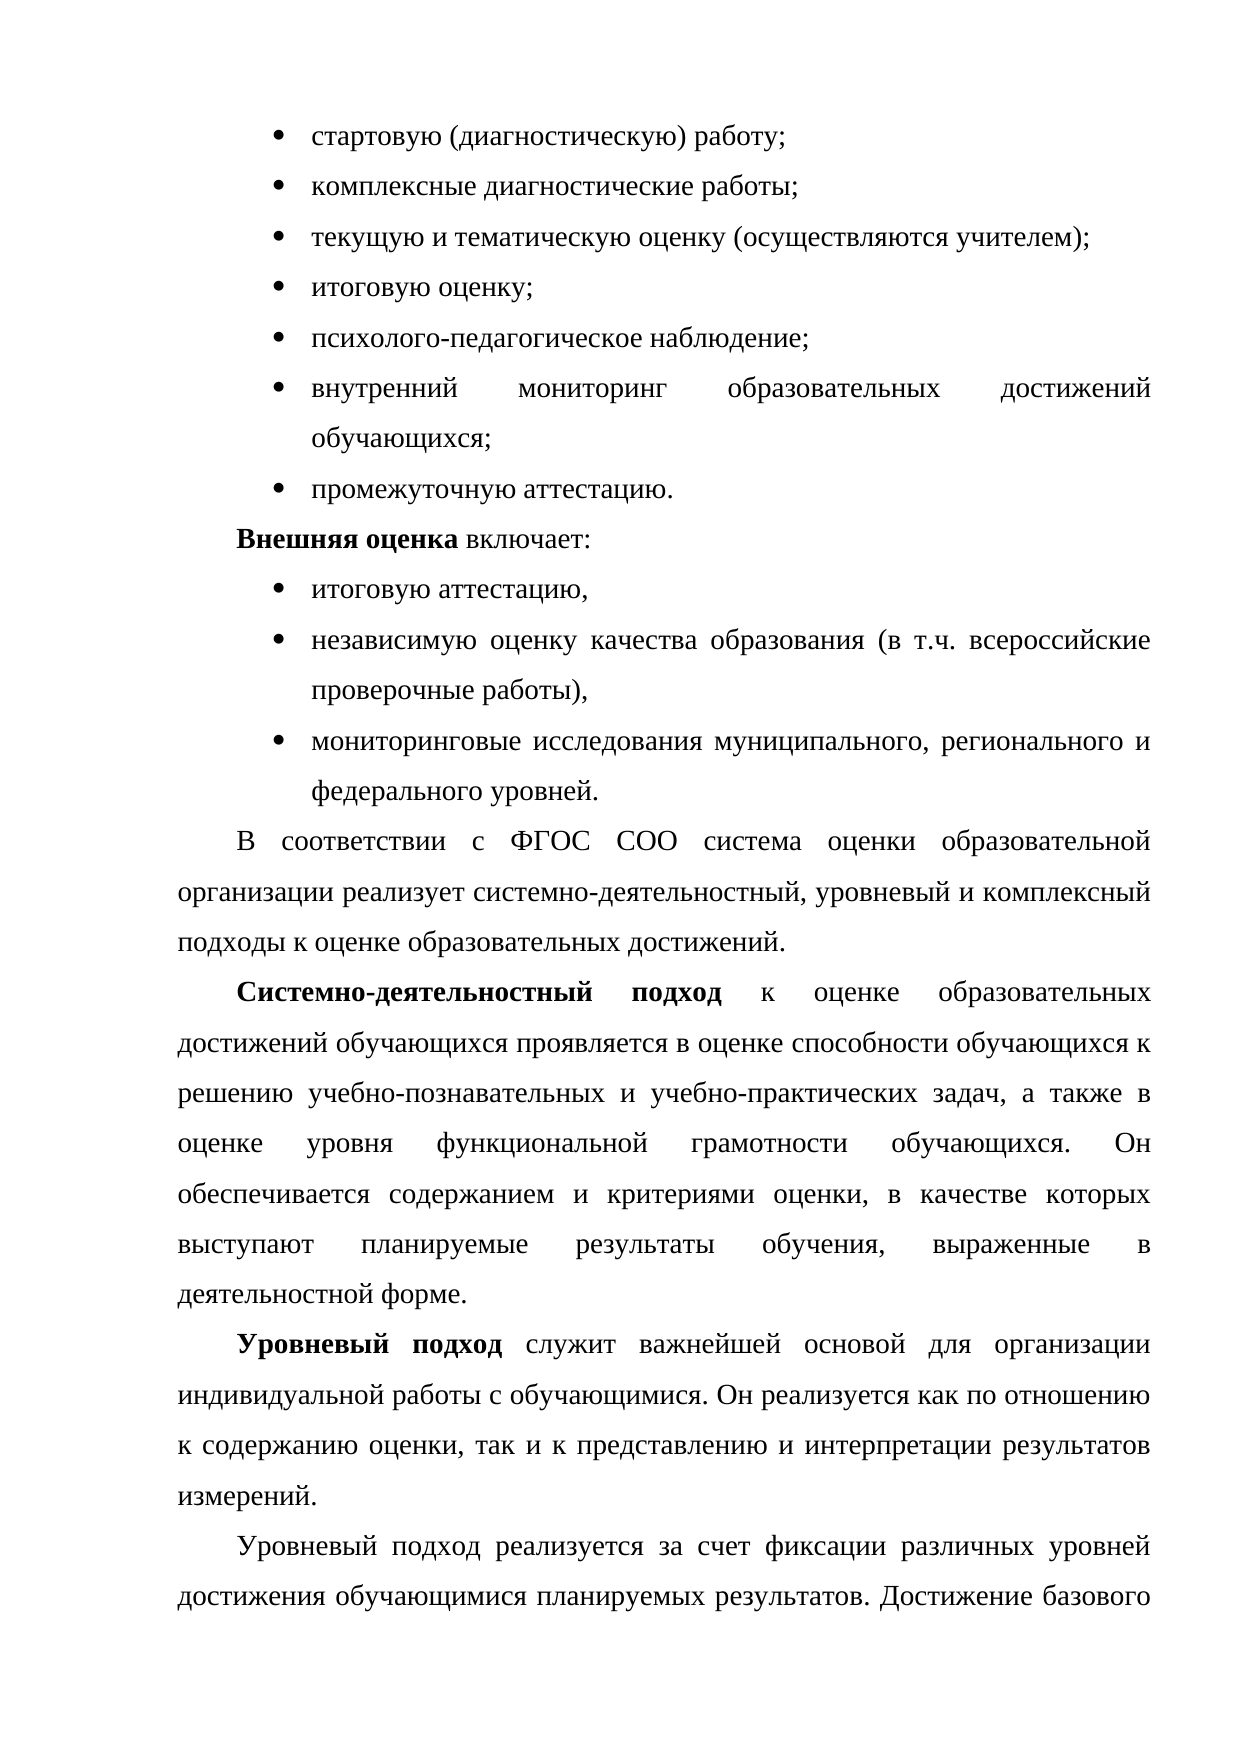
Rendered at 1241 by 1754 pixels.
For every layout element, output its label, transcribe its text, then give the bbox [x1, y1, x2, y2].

list итоговую оценку; [274, 269, 1152, 303]
list независимую оценку качества образования (в т.ч. всероссийские проверочные работы), [274, 622, 1152, 706]
list мониторинговые исследования муниципального, регионального и федерального уровней. [274, 723, 1152, 807]
text Уровневый подход служит важнейшей основой для организации индивидуальной работы с обучающимися. Он реализуется как по отношению к содержанию оценки, так и к представлению и интерпретации результатов измерений. [177, 1327, 1152, 1511]
list итоговую аттестацию, [274, 572, 1152, 605]
text Системно-деятельностный подход к оценке образовательных достижений обучающихся проявляется в оценке способности обучающихся к решению учебно-познавательных и учебно-практических задач, а также в оценке уровня функциональной грамотности обучающихся. Он обеспечивается содержанием и критериями оценки, в качестве которых выступают планируемые результаты обучения, выраженные в деятельностной форме. [177, 974, 1152, 1310]
text В соответствии с ФГОС СОО система оценки образовательной организации реализует системно-деятельностный, уровневый и комплексный подходы к оценке образовательных достижений. [177, 823, 1152, 958]
list текущую и тематическую оценку (осуществляются учителем); [274, 219, 1152, 253]
list психолого-педагогическое наблюдение; [274, 320, 1152, 353]
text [177, 1528, 1152, 1612]
list комплексные диагностические работы; [274, 168, 1152, 202]
list стартовую (диагностическую) работу; [274, 118, 1152, 152]
text Внешняя оценка включает: [177, 521, 1152, 555]
list промежуточную аттестацию. [274, 471, 1152, 504]
list внутренний мониторинг образовательных достижений обучающихся; [274, 370, 1152, 454]
